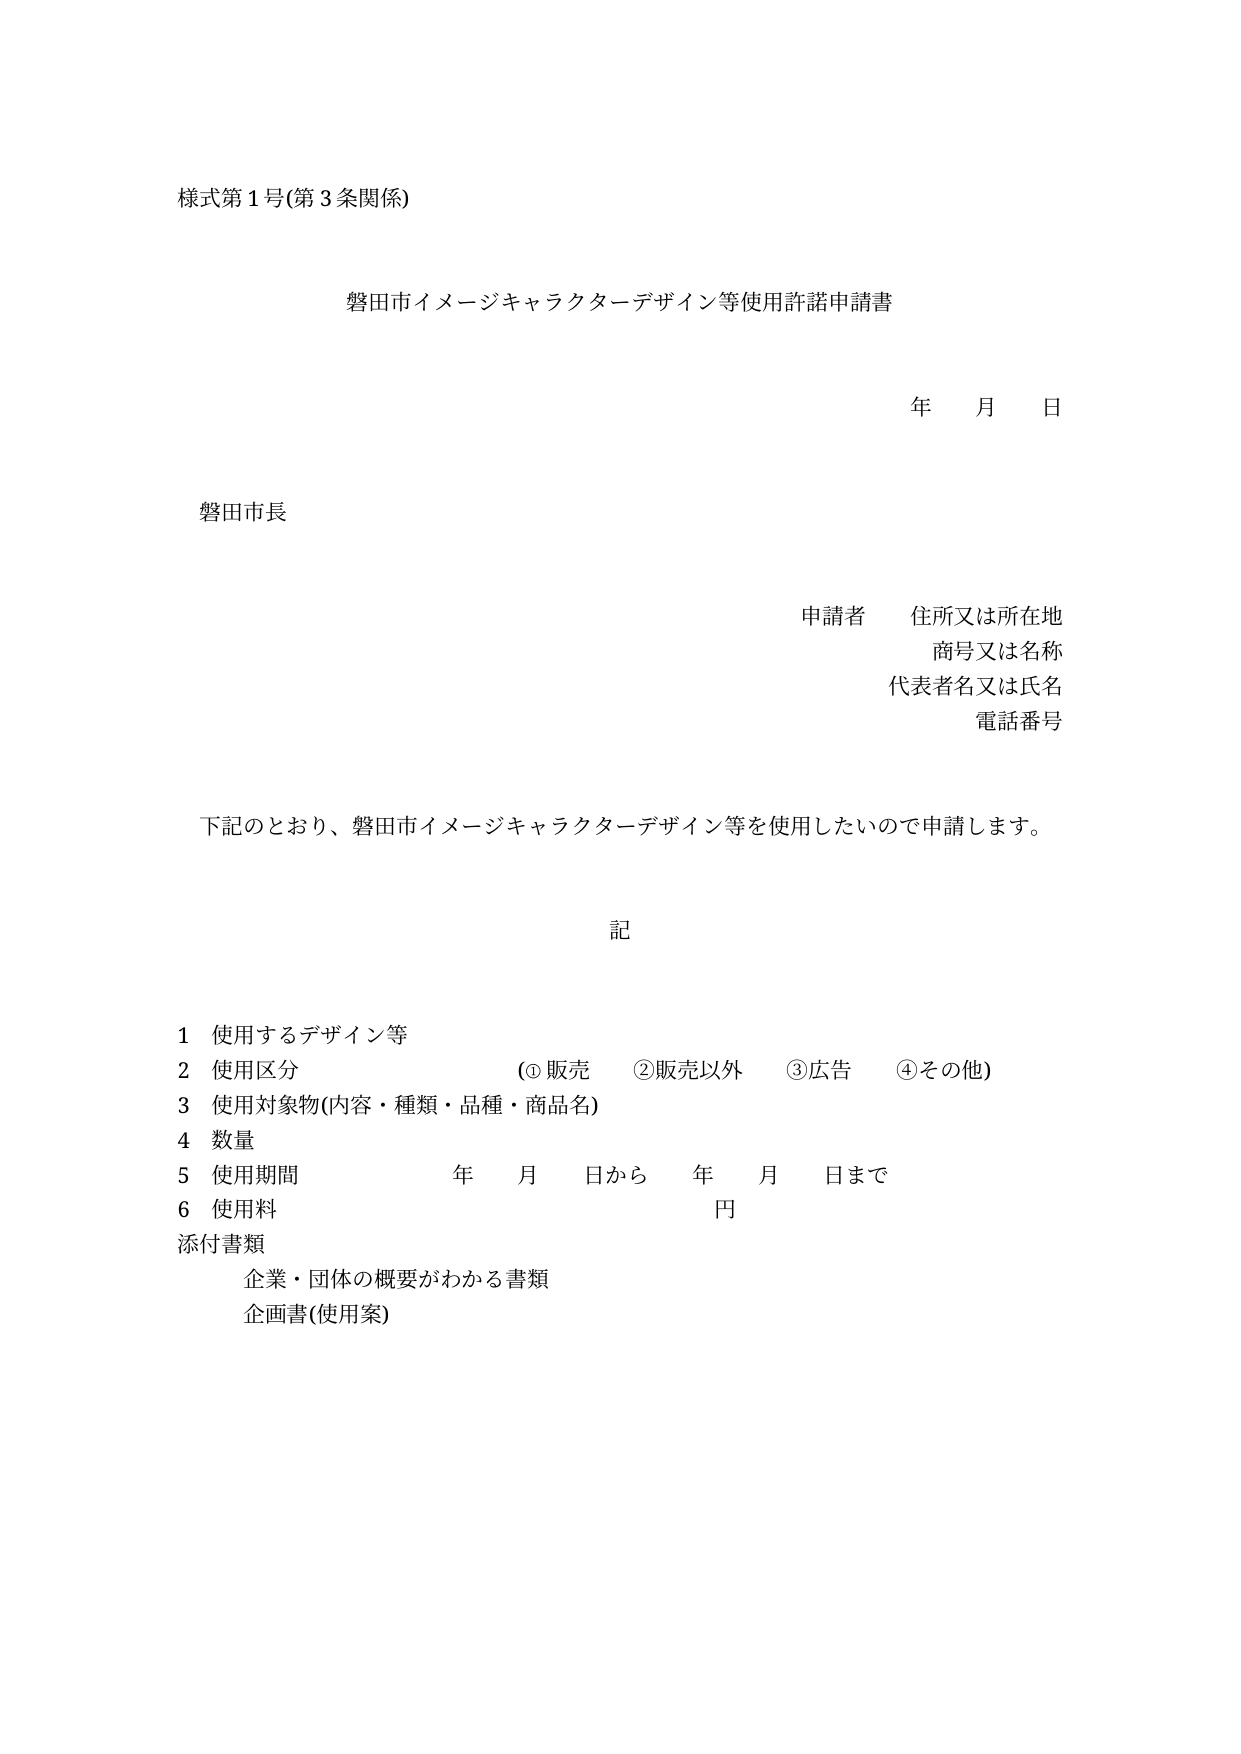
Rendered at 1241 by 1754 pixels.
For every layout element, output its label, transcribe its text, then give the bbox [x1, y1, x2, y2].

text 様式第1号(第3条関係) [177, 179, 1063, 214]
text 6 使用料 円 [177, 1191, 1063, 1226]
text 記 [177, 912, 1063, 947]
text 磐田市イメージキャラクターデザイン等使用許諾申請書 [177, 284, 1063, 319]
text 電話番号 [177, 702, 1063, 737]
text 添付書類 [177, 1226, 1063, 1261]
text 2 使用区分 (①販売 ②販売以外 ③広告 ④その他) [177, 1051, 1063, 1086]
text 申請者 住所又は所在地 [177, 598, 1063, 633]
text 企画書(使用案) [177, 1296, 1063, 1331]
text 磐田市長 [177, 493, 1063, 528]
text 1 使用するデザイン等 [177, 1017, 1063, 1051]
text 3 使用対象物(内容・種類・品種・商品名) [177, 1086, 1063, 1121]
text 4 数量 [177, 1121, 1063, 1156]
text 企業・団体の概要がわかる書類 [177, 1261, 1063, 1296]
text 5 使用期間 年 月 日から 年 月 日まで [177, 1156, 1063, 1191]
text 下記のとおり、磐田市イメージキャラクターデザイン等を使用したいので申請します。 [177, 807, 1063, 842]
text 年 月 日 [177, 388, 1063, 423]
text 代表者名又は氏名 [177, 668, 1063, 702]
text 商号又は名称 [177, 633, 1063, 668]
